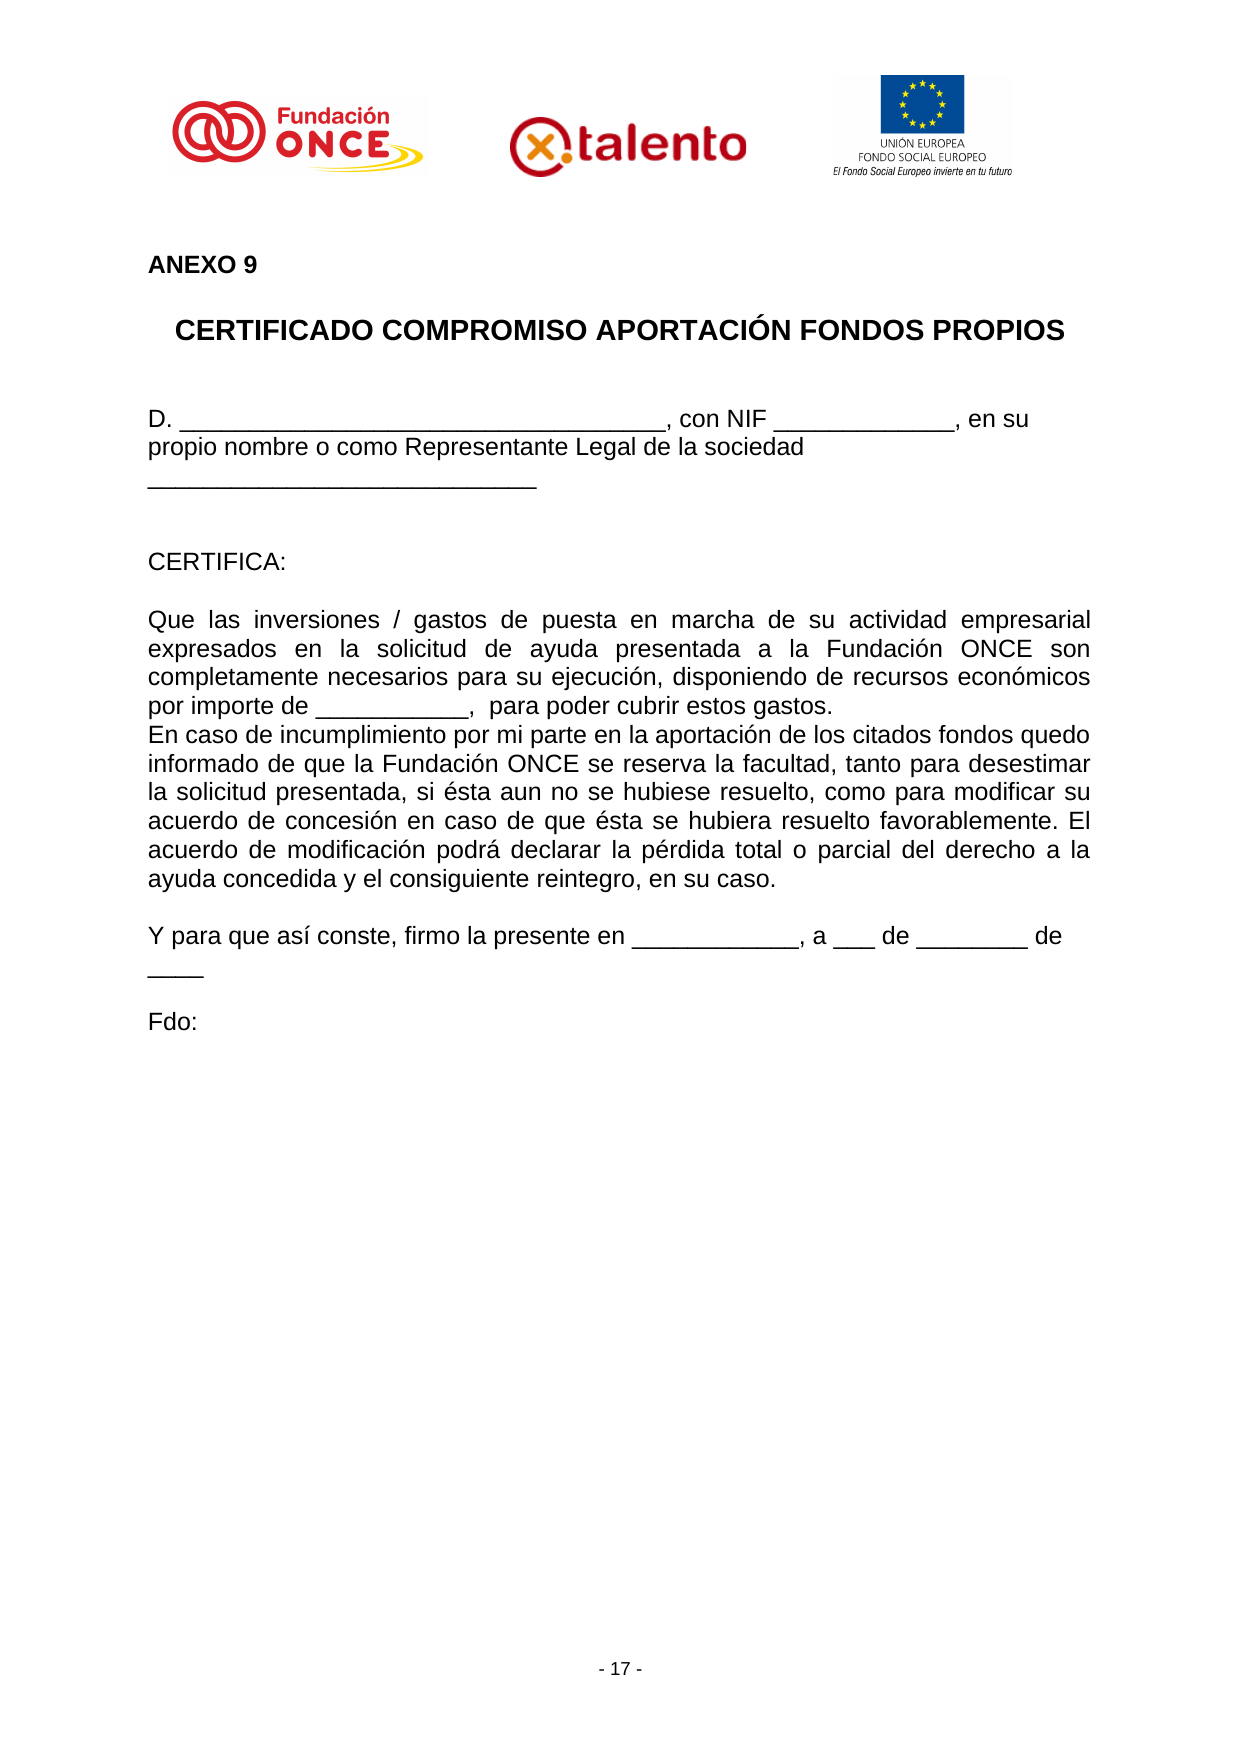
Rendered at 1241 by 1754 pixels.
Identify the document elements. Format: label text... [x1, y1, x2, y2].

text ANEXO 9 [148, 250, 1092, 279]
picture [833, 75, 1012, 177]
text D. ___________________________________, con NIF _____________, en su propio nombre o como Representante Legal de la sociedad ____________________________ [148, 404, 1092, 490]
picture [510, 117, 747, 177]
text Y para que así conste, firmo la presente en ____________, a ___ de ________ de ____ [148, 921, 1092, 979]
picture [166, 95, 429, 177]
text Que las inversiones / gastos de puesta en marcha de su actividad empresarial expresados en la solicitud de ayuda presentada a la Fundación ONCE son completamente necesarios para su ejecución, disponiendo de recursos económicos por importe de ___________, para poder cubrir estos gastos. [148, 605, 1092, 720]
text En caso de incumplimiento por mi parte en la aportación de los citados fondos quedo informado de que la Fundación ONCE se reserva la facultad, tanto para desestimar la solicitud presentada, si ésta aun no se hubiese resuelto, como para modificar su acuerdo de concesión en caso de que ésta se hubiera resuelto favorablemente. El acuerdo de modificación podrá declarar la pérdida total o parcial del derecho a la ayuda concedida y el consiguiente reintegro, en su caso. [148, 720, 1092, 892]
text Fdo: [148, 1007, 1092, 1036]
text CERTIFICADO COMPROMISO APORTACIÓN FONDOS PROPIOS [148, 313, 1092, 346]
text CERTIFICA: [148, 547, 1092, 576]
